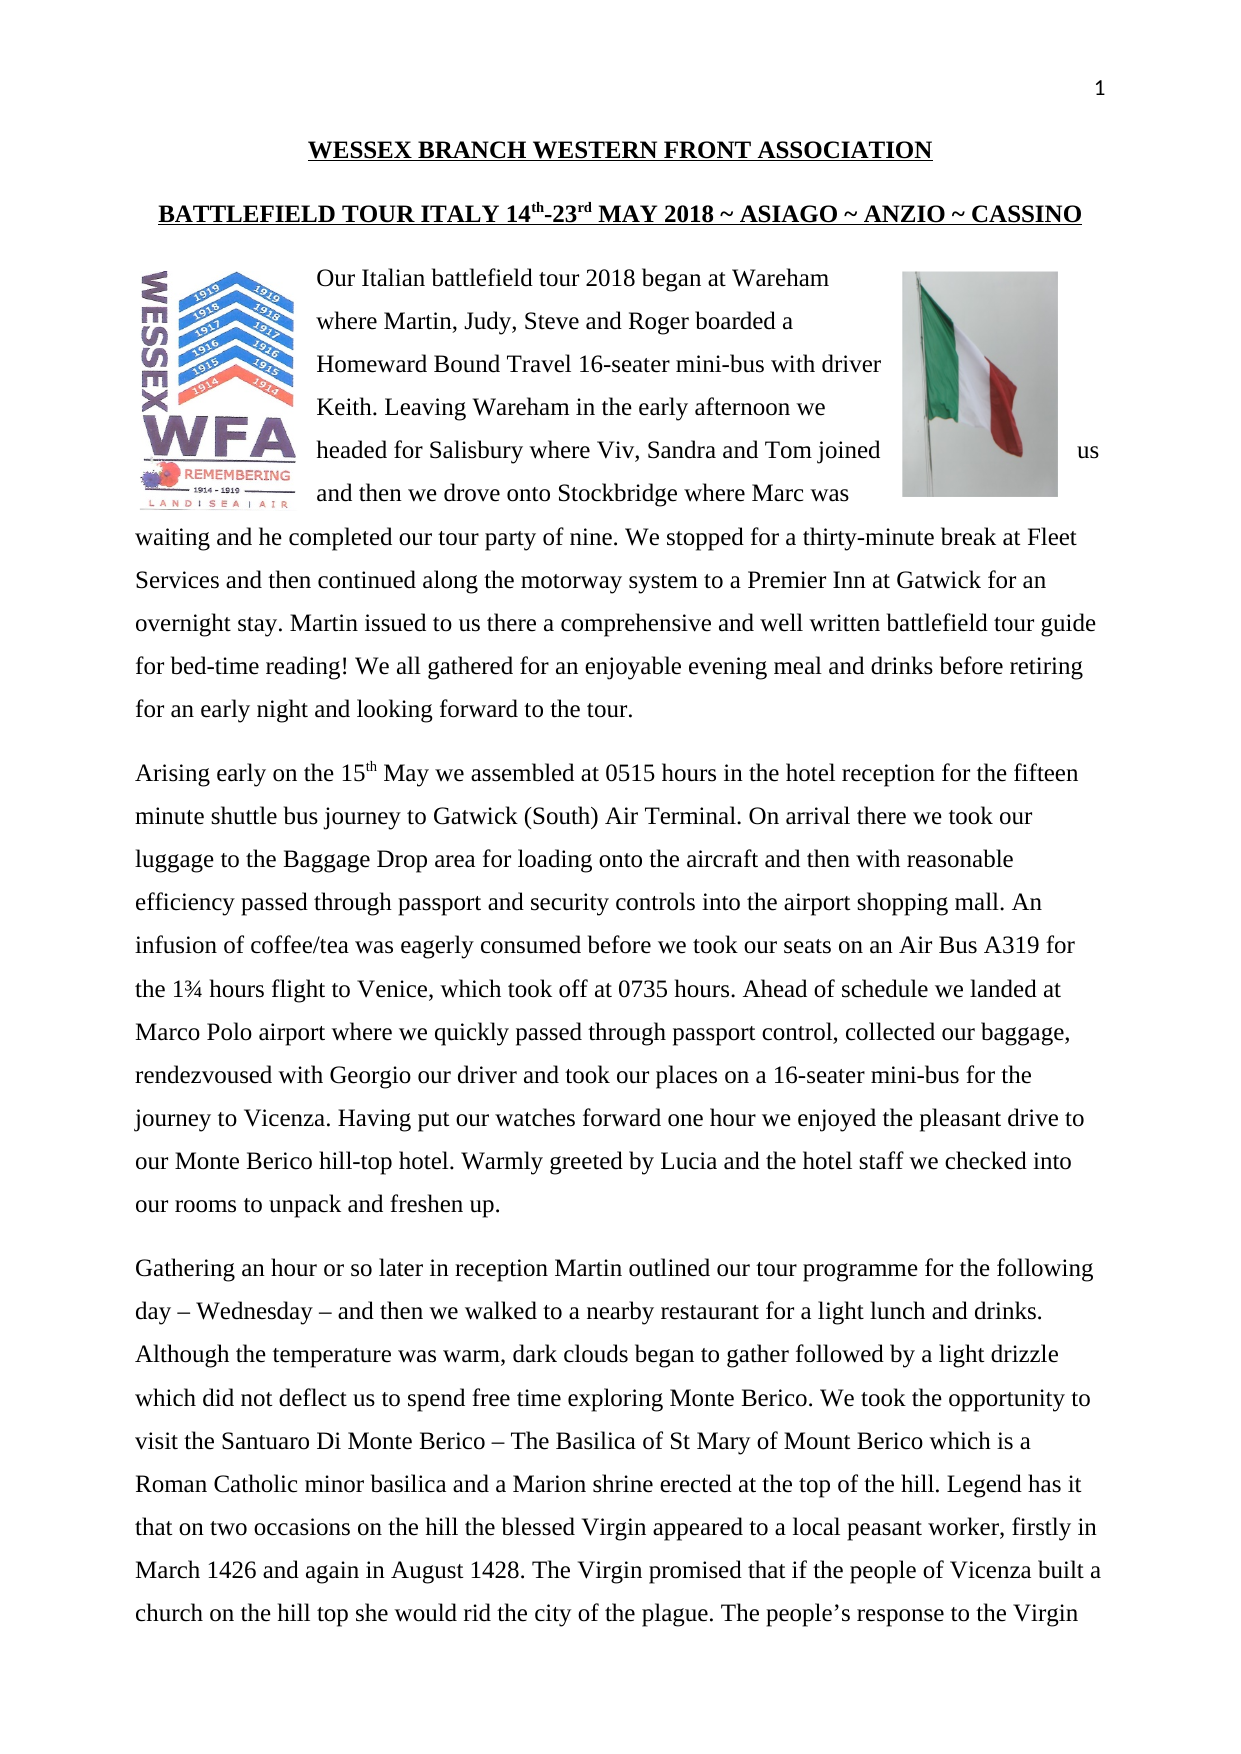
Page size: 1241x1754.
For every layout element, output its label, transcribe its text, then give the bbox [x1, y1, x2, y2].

picture [903, 272, 1058, 497]
text WESSEX BRANCH WESTERN FRONT ASSOCIATION [135, 135, 1105, 164]
picture [139, 271, 298, 511]
text BATTLEFIELD TOUR ITALY 14th-23rd MAY 2018 ~ ASIAGO ~ ANZIO ~ CASSINO [135, 199, 1105, 228]
text Our Italian battlefield tour 2018 began at Wareham where Martin, Judy, Steve and Roger boarded a Homeward Bound Travel 16-seater mini-bus with driver Keith. Leaving Wareham in the early afternoon we headed for Salisbury where Viv, Sandra and Tom joined us and then we drove onto Stockbridge where Marc was waiting and he completed our tour party of nine. We stopped for a thirty-minute break at Fleet Services and then continued along the motorway system to a Premier Inn at Gatwick for an overnight stay. Martin issued to us there a comprehensive and well written battlefield tour guide for bed-time reading! We all gathered for an enjoyable evening meal and drinks before retiring for an early night and looking forward to the tour. [135, 263, 1105, 723]
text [135, 1253, 1105, 1627]
text Arising early on the 15th May we assembled at 0515 hours in the hotel reception for the fifteen minute shuttle bus journey to Gatwick (South) Air Terminal. On arrival there we took our luggage to the Baggage Drop area for loading onto the aircraft and then with reasonable efficiency passed through passport and security controls into the airport shopping mall. An infusion of coffee/tea was eagerly consumed before we took our seats on an Air Bus A319 for the 1¾ hours flight to Venice, which took off at 0735 hours. Ahead of schedule we landed at Marco Polo airport where we quickly passed through passport control, collected our baggage, rendezvoused with Georgio our driver and took our places on a 16-seater mini-bus for the journey to Vicenza. Having put our watches forward one hour we enjoyed the pleasant drive to our Monte Berico hill-top hotel. Warmly greeted by Lucia and the hotel staff we checked into our rooms to unpack and freshen up. [135, 758, 1105, 1218]
